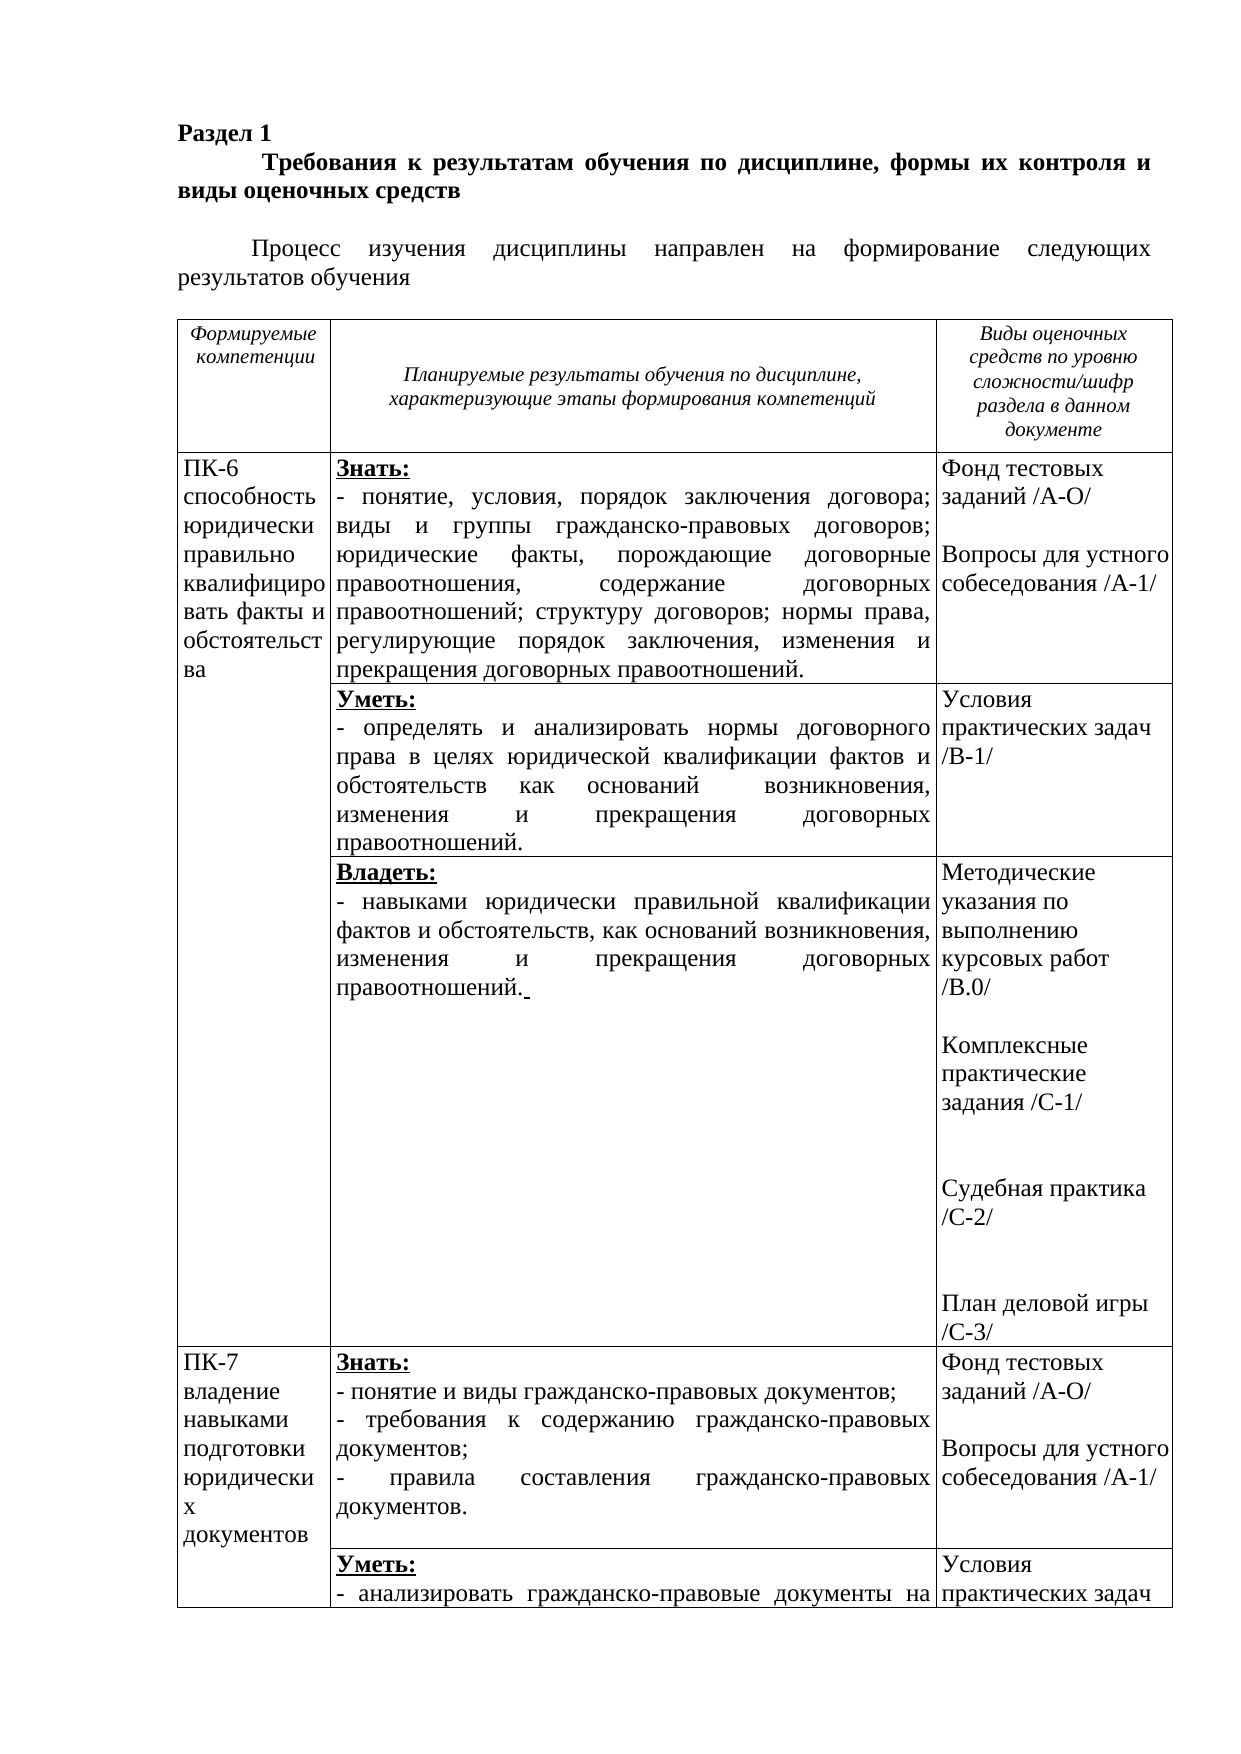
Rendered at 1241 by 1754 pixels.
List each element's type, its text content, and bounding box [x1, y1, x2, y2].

text Требования к результатам обучения по дисциплине, формы их контроля и виды оценочных средств [177, 147, 1152, 204]
table_cell Фонд тестовых заданий /А-О/ Вопросы для устного собеседования /А-1/ [937, 1347, 1172, 1548]
text Процесс изучения дисциплины направлен на формирование следующих результатов обучения [177, 233, 1152, 291]
table_cell Владеть: - навыками юридически правильной квалификации фактов и обстоятельств, как оснований возникновения, изменения и прекращения договорных правоотношений. [331, 857, 936, 1346]
table_cell Условия практических задач /В-1/ [937, 1549, 1172, 1607]
table_cell Уметь: - определять и анализировать нормы договорного права в целях юридической квалификации фактов и обстоятельств как оснований возникновения, изменения и прекращения договорных правоотношений. [331, 684, 936, 856]
table_cell Фонд тестовых заданий /А-О/ Вопросы для устного собеседования /А-1/ [937, 453, 1172, 683]
table_header Планируемые результаты обучения по дисциплине, характеризующие этапы формирования компетенций [331, 320, 936, 452]
table_cell ПК-7 владение навыками подготовки юридических документов [178, 1347, 330, 1607]
table_cell Условия практических задач /В-1/ [937, 684, 1172, 856]
table_cell Знать: - понятие, условия, порядок заключения договора; виды и группы гражданско-правовых договоров; юридические факты, порождающие договорные правоотношения, содержание договорных правоотношений; структуру договоров; нормы права, регулирующие порядок заключения, изменения и прекращения договорных правоотношений. [331, 453, 936, 683]
text Раздел 1 [177, 118, 1152, 147]
table_cell Знать: - понятие и виды гражданско-правовых документов; - требования к содержанию гражданско-правовых документов; - правила составления гражданско-правовых документов. [331, 1347, 936, 1548]
table_cell ПК-6 способность юридически правильно квалифицировать факты и обстоятельства [178, 453, 330, 1346]
table_header Виды оценочных средств по уровню сложности/шифр раздела в данном документе [937, 320, 1172, 452]
table_cell Методические указания по выполнению курсовых работ /В.0/ Комплексные практические задания /С-1/ Судебная практика /С-2/ План деловой игры /С-3/ [937, 857, 1172, 1346]
table_header Формируемые компетенции [178, 320, 330, 452]
